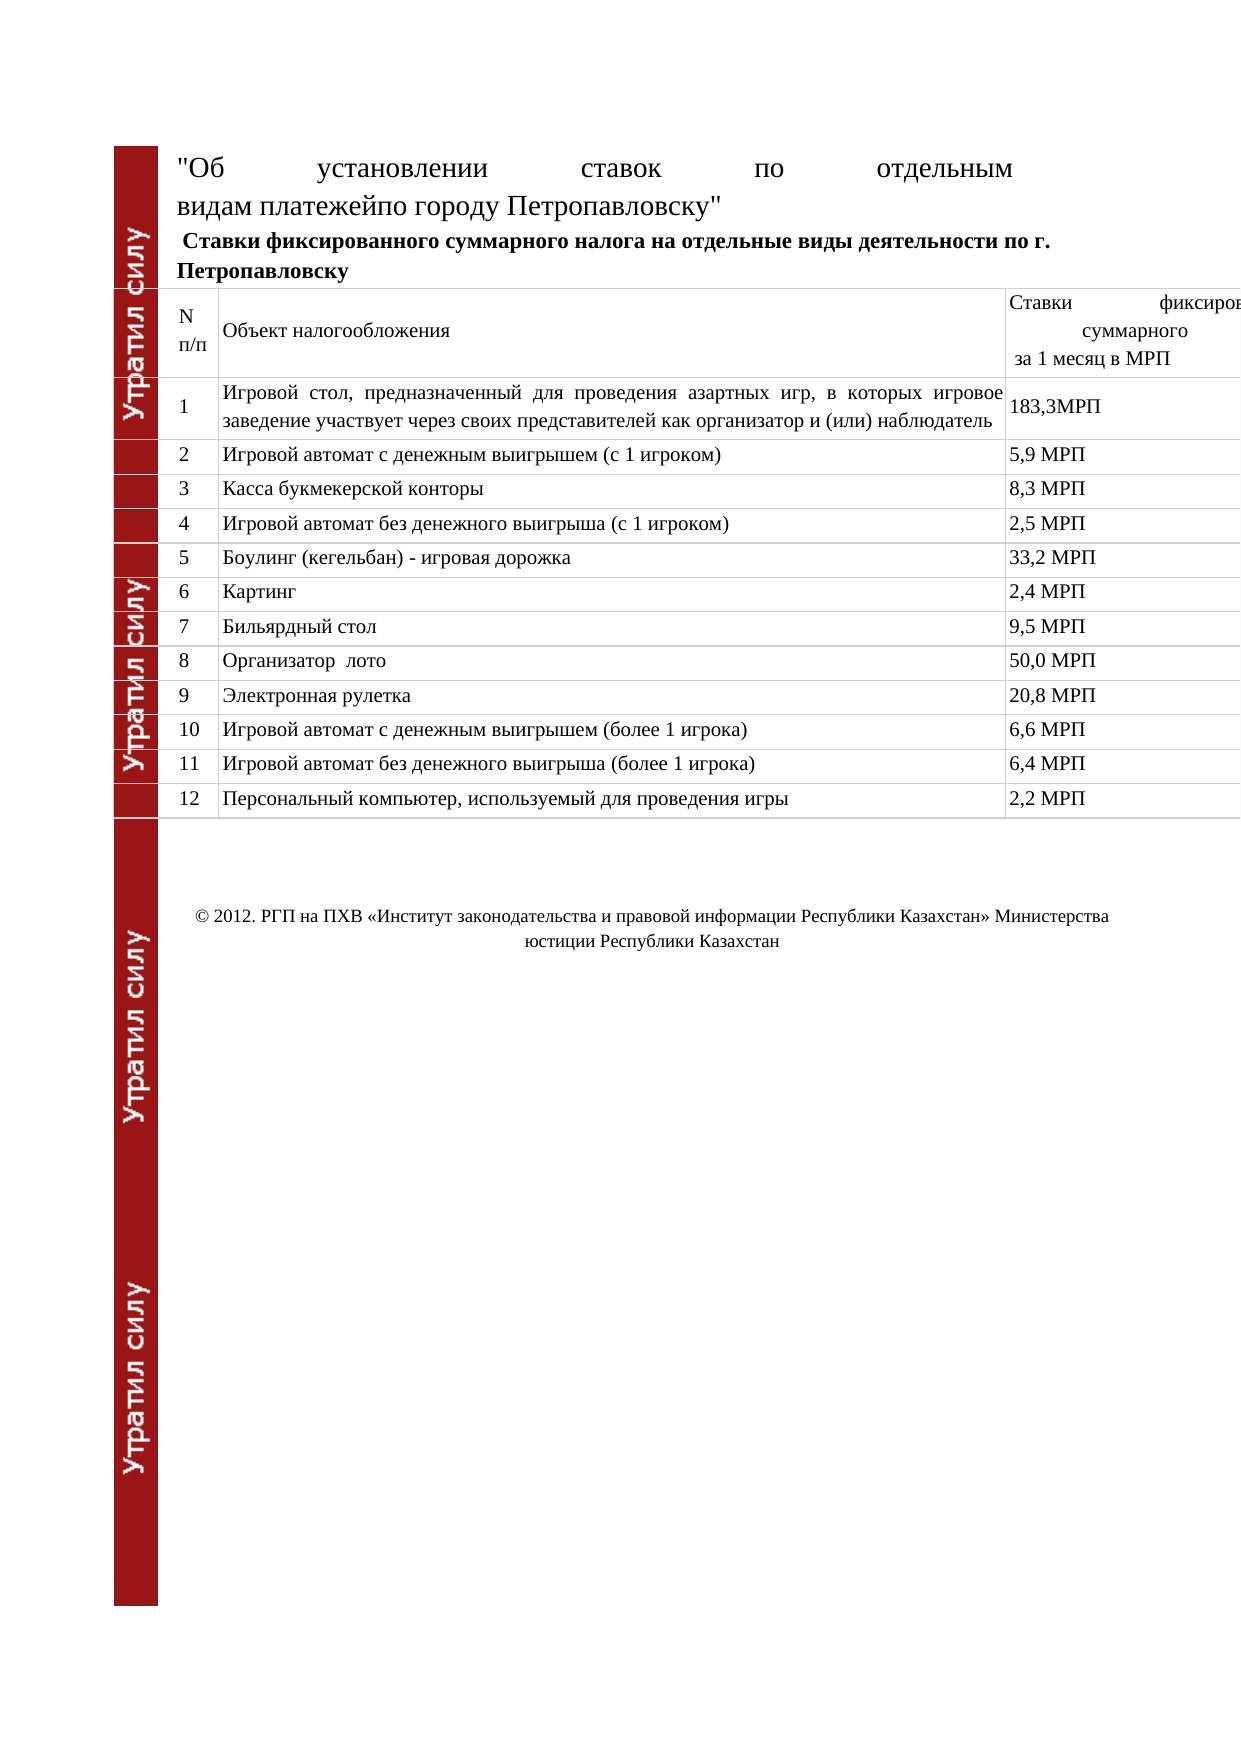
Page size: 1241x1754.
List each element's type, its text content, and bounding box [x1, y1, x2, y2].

picture [114, 146, 158, 150]
table_cell 3 [114, 475, 218, 508]
picture [114, 952, 158, 1606]
table_cell 7 [114, 612, 218, 645]
table_cell 6,4 МРП [1006, 750, 1240, 783]
table_cell 33,2 МРП [1006, 544, 1240, 577]
table_cell 50,0 МРП [1006, 647, 1240, 680]
table_cell 10 [114, 715, 218, 748]
table_cell Игровой автомат с денежным выигрышем (более 1 игрока) [219, 715, 1005, 748]
table_cell Касса букмекерской конторы [219, 475, 1005, 508]
table_cell 2,5 МРП [1006, 509, 1240, 542]
table_cell 12 [114, 784, 218, 817]
table_cell 5,9 МРП [1006, 440, 1240, 473]
table_cell 20,8 МРП [1006, 681, 1240, 714]
table_cell Организатор лото [219, 647, 1005, 680]
table_header Объект налогообложения [219, 289, 1005, 377]
table_cell 2,4 МРП [1006, 578, 1240, 611]
table_header N п/п [114, 289, 218, 377]
table_cell 4 [114, 509, 218, 542]
text © 2012. РГП на ПХВ «Институт законодательства и правовой информации Республики Казахстан» Министерства юстиции Республики Казахстан [112, 905, 1128, 952]
table_cell 11 [114, 750, 218, 783]
table_cell Игровой автомат с денежным выигрышем (с 1 игроком) [219, 440, 1005, 473]
text Ставки фиксированного суммарного налога на отдельные виды деятельности по г. Петропавловску [112, 227, 1128, 284]
picture [114, 222, 158, 227]
table_cell Боулинг (кегельбан) - игровая дорожка [219, 544, 1005, 577]
table_cell Картинг [219, 578, 1005, 611]
table_cell 6,6 МРП [1006, 715, 1240, 748]
table_cell Электронная рулетка [219, 681, 1005, 714]
table_cell 2,2 МРП [1006, 784, 1240, 817]
table_cell 1 [114, 378, 218, 439]
table_cell 5 [114, 544, 218, 577]
table_header Ставки фиксированного суммарного налога за 1 месяц в МРП [1006, 289, 1240, 377]
table_cell Игровой стол, предназначенный для проведения азартных игр, в которых игровое заведение участвует через своих представителей как организатор и (или) наблюдатель [219, 378, 1005, 439]
table_cell 183,3МРП [1006, 378, 1240, 439]
table_cell 2 [114, 440, 218, 473]
table_cell Игровой автомат без денежного выигрыша (с 1 игроком) [219, 509, 1005, 542]
table_cell Игровой автомат без денежного выигрыша (более 1 игрока) [219, 750, 1005, 783]
table_cell 9,5 МРП [1006, 612, 1240, 645]
table_cell Персональный компьютер, используемый для проведения игры [219, 784, 1005, 817]
table_cell 8,3 МРП [1006, 475, 1240, 508]
table_cell Бильярдный стол [219, 612, 1005, 645]
table_cell 6 [114, 578, 218, 611]
table_cell 8 [114, 647, 218, 680]
picture [114, 284, 158, 288]
table_cell 9 [114, 681, 218, 714]
picture [114, 819, 158, 905]
